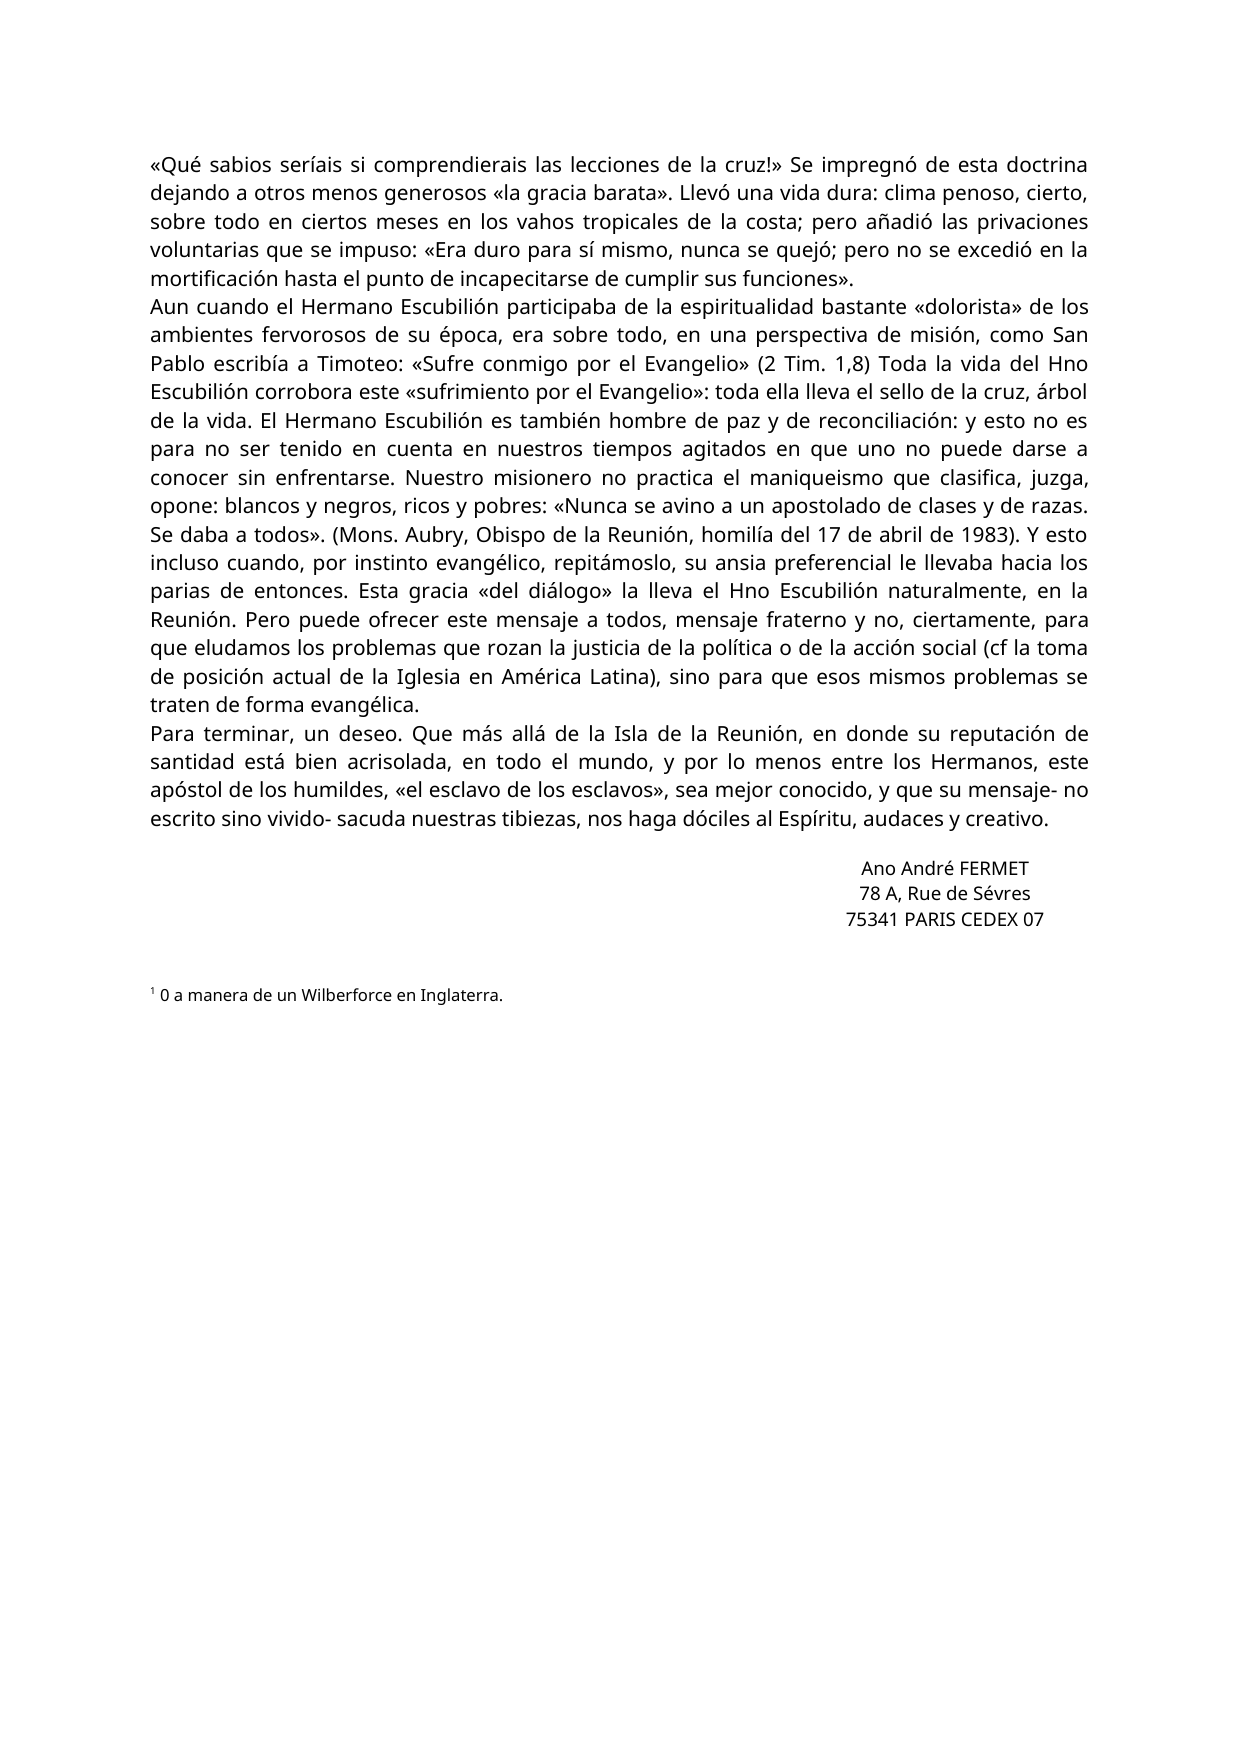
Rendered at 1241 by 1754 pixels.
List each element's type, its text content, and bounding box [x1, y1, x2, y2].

text Aun cuando el Hermano Escubilión participaba de la espiritualidad bastante «dolorista» de los ambientes fervorosos de su época, era sobre todo, en una perspectiva de misión, como San Pablo escribía a Timoteo: «Sufre conmigo por el Evangelio» (2 Tim. 1,8) Toda la vida del Hno Escubilión corrobora este «sufrimiento por el Evangelio»: toda ella lleva el sello de la cruz, árbol de la vida. El Hermano Escubilión es también hombre de paz y de reconciliación: y esto no es para no ser tenido en cuenta en nuestros tiempos agitados en que uno no puede darse a conocer sin enfrentarse. Nuestro misionero no practica el maniqueismo que clasifica, juzga, opone: blancos y negros, ricos y pobres: «Nunca se avino a un apostolado de clases y de razas. Se daba a todos». (Mons. Aubry, Obispo de la Reunión, homilía del 17 de abril de 1983). Y esto incluso cuando, por instinto evangélico, repitámoslo, su ansia preferencial le llevaba hacia los parias de entonces. Esta gracia «del diálogo» la lleva el Hno Escubilión naturalmente, en la Reunión. Pero puede ofrecer este mensaje a todos, mensaje fraterno y no, ciertamente, para que eludamos los problemas que rozan la justicia de la política o de la acción social (cf la toma de posición actual de la Iglesia en América Latina), sino para que esos mismos problemas se traten de forma evangélica. [150, 292, 1090, 719]
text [150, 150, 1090, 292]
text Para terminar, un deseo. Que más allá de la Isla de la Reunión, en donde su reputación de santidad está bien acrisolada, en todo el mundo, y por lo menos entre los Hermanos, este apóstol de los humildes, «el esclavo de los esclavos», sea mejor conocido, y que su mensaje- no escrito sino vivido- sacuda nuestras tibiezas, nos haga dóciles al Espíritu, audaces y creativo. [150, 719, 1090, 832]
text 1 0 a manera de un Wilberforce en Inglaterra. [150, 984, 1090, 1007]
text Ano André FERMET [800, 855, 1090, 881]
text 78 A, Rue de Sévres [800, 881, 1090, 906]
text 75341 PARIS CEDEX 07 [800, 906, 1090, 932]
